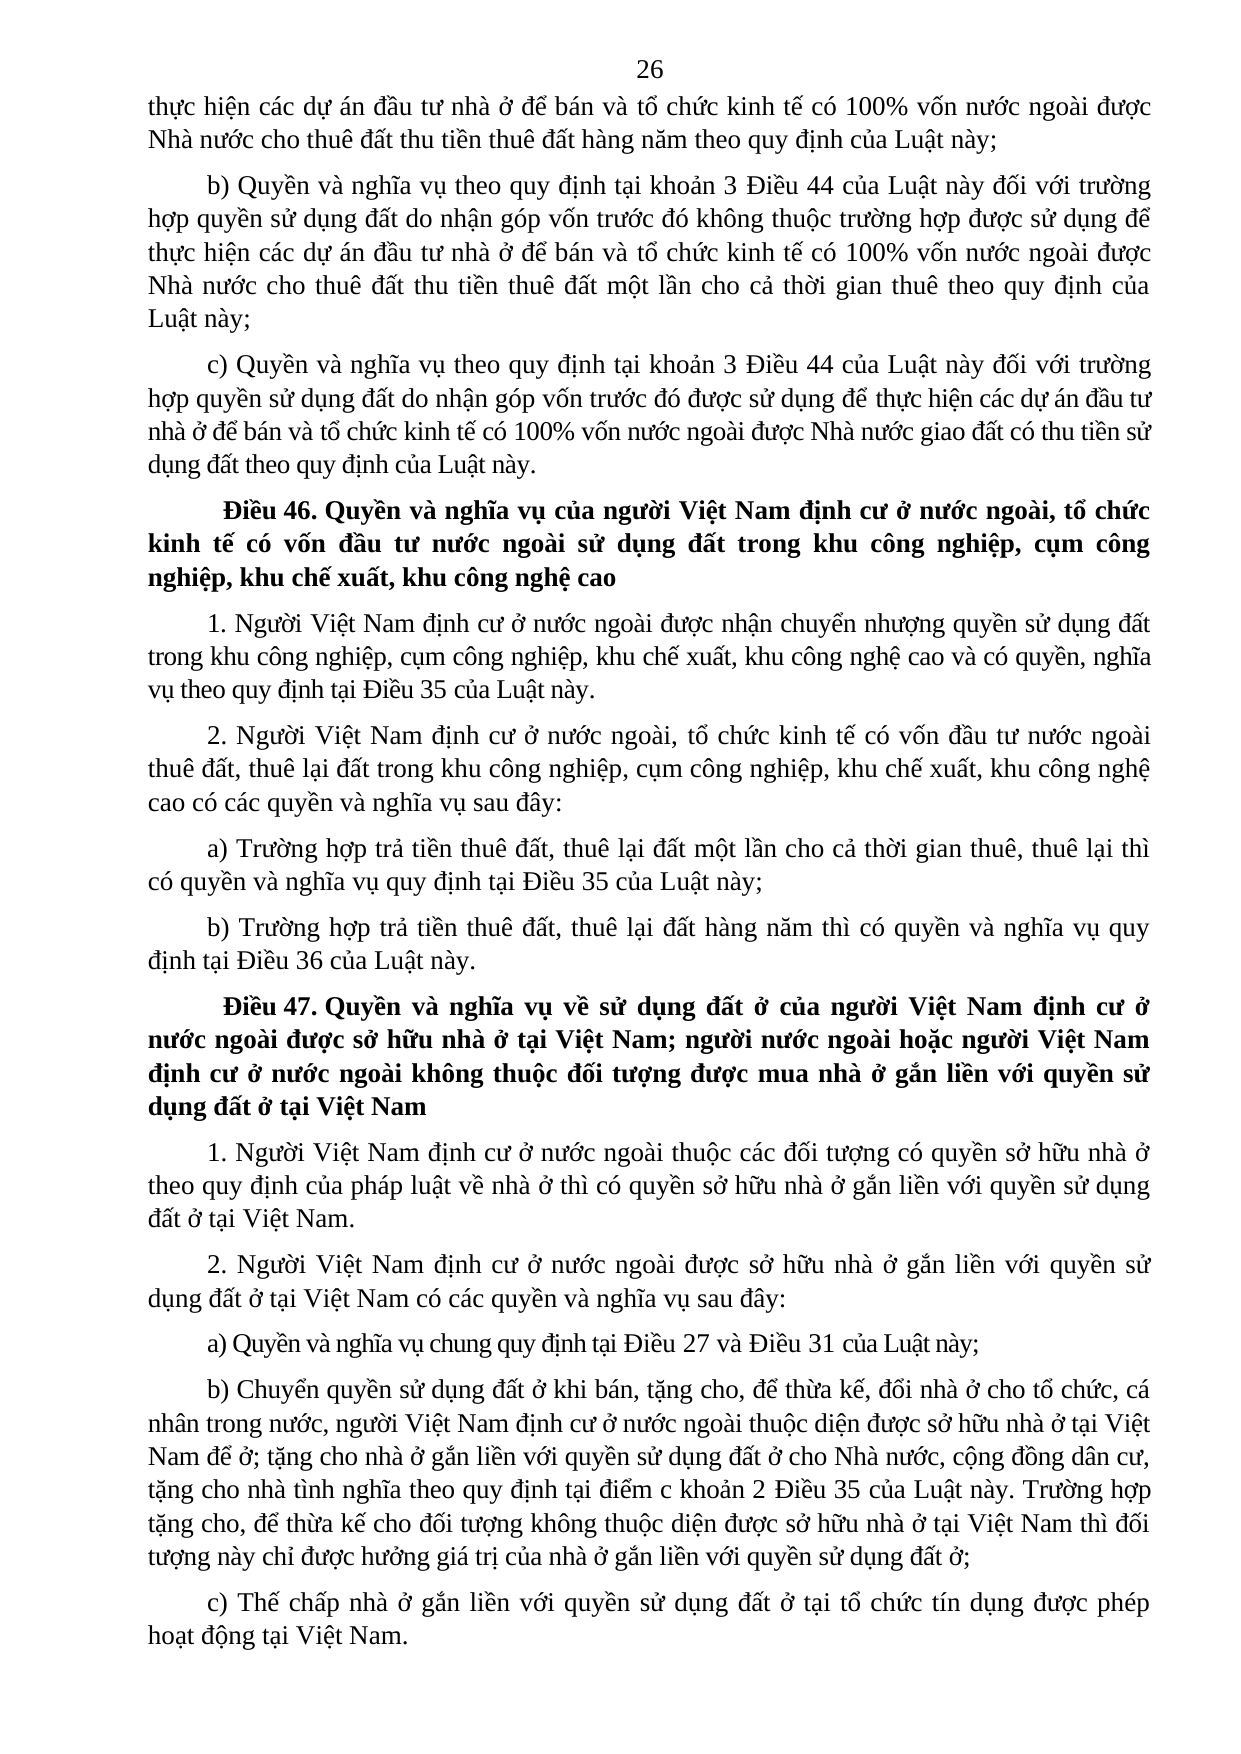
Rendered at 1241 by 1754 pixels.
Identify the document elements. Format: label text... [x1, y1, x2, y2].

text a) Quyền và nghĩa vụ chung quy định tại Điều 27 và Điều 31 của Luật này; [148, 1326, 1152, 1359]
text b) Quyền và nghĩa vụ theo quy định tại khoản 3 Điều 44 của Luật này đối với trường hợp quyền sử dụng đất do nhận góp vốn trước đó không thuộc trường hợp được sử dụng để thực hiện các dự án đầu tư nhà ở để bán và tổ chức kinh tế có 100% vốn nước ngoài được Nhà nước cho thuê đất thu tiền thuê đất một lần cho cả thời gian thuê theo quy định của Luật này; [148, 168, 1152, 334]
text b) Trường hợp trả tiền thuê đất, thuê lại đất hàng năm thì có quyền và nghĩa vụ quy định tại Điều 36 của Luật này. [148, 909, 1152, 976]
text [148, 89, 1152, 155]
text 1. Người Việt Nam định cư ở nước ngoài thuộc các đối tượng có quyền sở hữu nhà ở theo quy định của pháp luật về nhà ở thì có quyền sở hữu nhà ở gắn liền với quyền sử dụng đất ở tại Việt Nam. [148, 1134, 1152, 1234]
text 2. Người Việt Nam định cư ở nước ngoài, tổ chức kinh tế có vốn đầu tư nước ngoài thuê đất, thuê lại đất trong khu công nghiệp, cụm công nghiệp, khu chế xuất, khu công nghệ cao có các quyền và nghĩa vụ sau đây: [148, 718, 1152, 818]
list Quyền và nghĩa vụ của người Việt Nam định cư ở nước ngoài, tổ chức kinh tế có vốn đầu tư nước ngoài sử dụng đất trong khu công nghiệp, cụm công nghiệp, khu chế xuất, khu công nghệ cao [148, 493, 1152, 593]
text a) Trường hợp trả tiền thuê đất, thuê lại đất một lần cho cả thời gian thuê, thuê lại thì có quyền và nghĩa vụ quy định tại Điều 35 của Luật này; [148, 830, 1152, 897]
text b) Chuyển quyền sử dụng đất ở khi bán, tặng cho, để thừa kế, đổi nhà ở cho tổ chức, cá nhân trong nước, người Việt Nam định cư ở nước ngoài thuộc diện được sở hữu nhà ở tại Việt Nam để ở; tặng cho nhà ở gắn liền với quyền sử dụng đất ở cho Nhà nước, cộng đồng dân cư, tặng cho nhà tình nghĩa theo quy định tại điểm c khoản 2 Điều 35 của Luật này. Trường hợp tặng cho, để thừa kế cho đối tượng không thuộc diện được sở hữu nhà ở tại Việt Nam thì đối tượng này chỉ được hưởng giá trị của nhà ở gắn liền với quyền sử dụng đất ở; [148, 1372, 1152, 1572]
list Quyền và nghĩa vụ về sử dụng đất ở của người Việt Nam định cư ở nước ngoài được sở hữu nhà ở tại Việt Nam; người nước ngoài hoặc người Việt Nam định cư ở nước ngoài không thuộc đối tượng được mua nhà ở gắn liền với quyền sử dụng đất ở tại Việt Nam [148, 989, 1152, 1122]
text 1. Người Việt Nam định cư ở nước ngoài được nhận chuyển nhượng quyền sử dụng đất trong khu công nghiệp, cụm công nghiệp, khu chế xuất, khu công nghệ cao và có quyền, nghĩa vụ theo quy định tại Điều 35 của Luật này. [148, 605, 1152, 705]
text c) Thế chấp nhà ở gắn liền với quyền sử dụng đất ở tại tổ chức tín dụng được phép hoạt động tại Việt Nam. [148, 1584, 1152, 1651]
text c) Quyền và nghĩa vụ theo quy định tại khoản 3 Điều 44 của Luật này đối với trường hợp quyền sử dụng đất do nhận góp vốn trước đó được sử dụng để thực hiện các dự án đầu tư nhà ở để bán và tổ chức kinh tế có 100% vốn nước ngoài được Nhà nước giao đất có thu tiền sử dụng đất theo quy định của Luật này. [148, 347, 1152, 480]
text 2. Người Việt Nam định cư ở nước ngoài được sở hữu nhà ở gắn liền với quyền sử dụng đất ở tại Việt Nam có các quyền và nghĩa vụ sau đây: [148, 1247, 1152, 1314]
